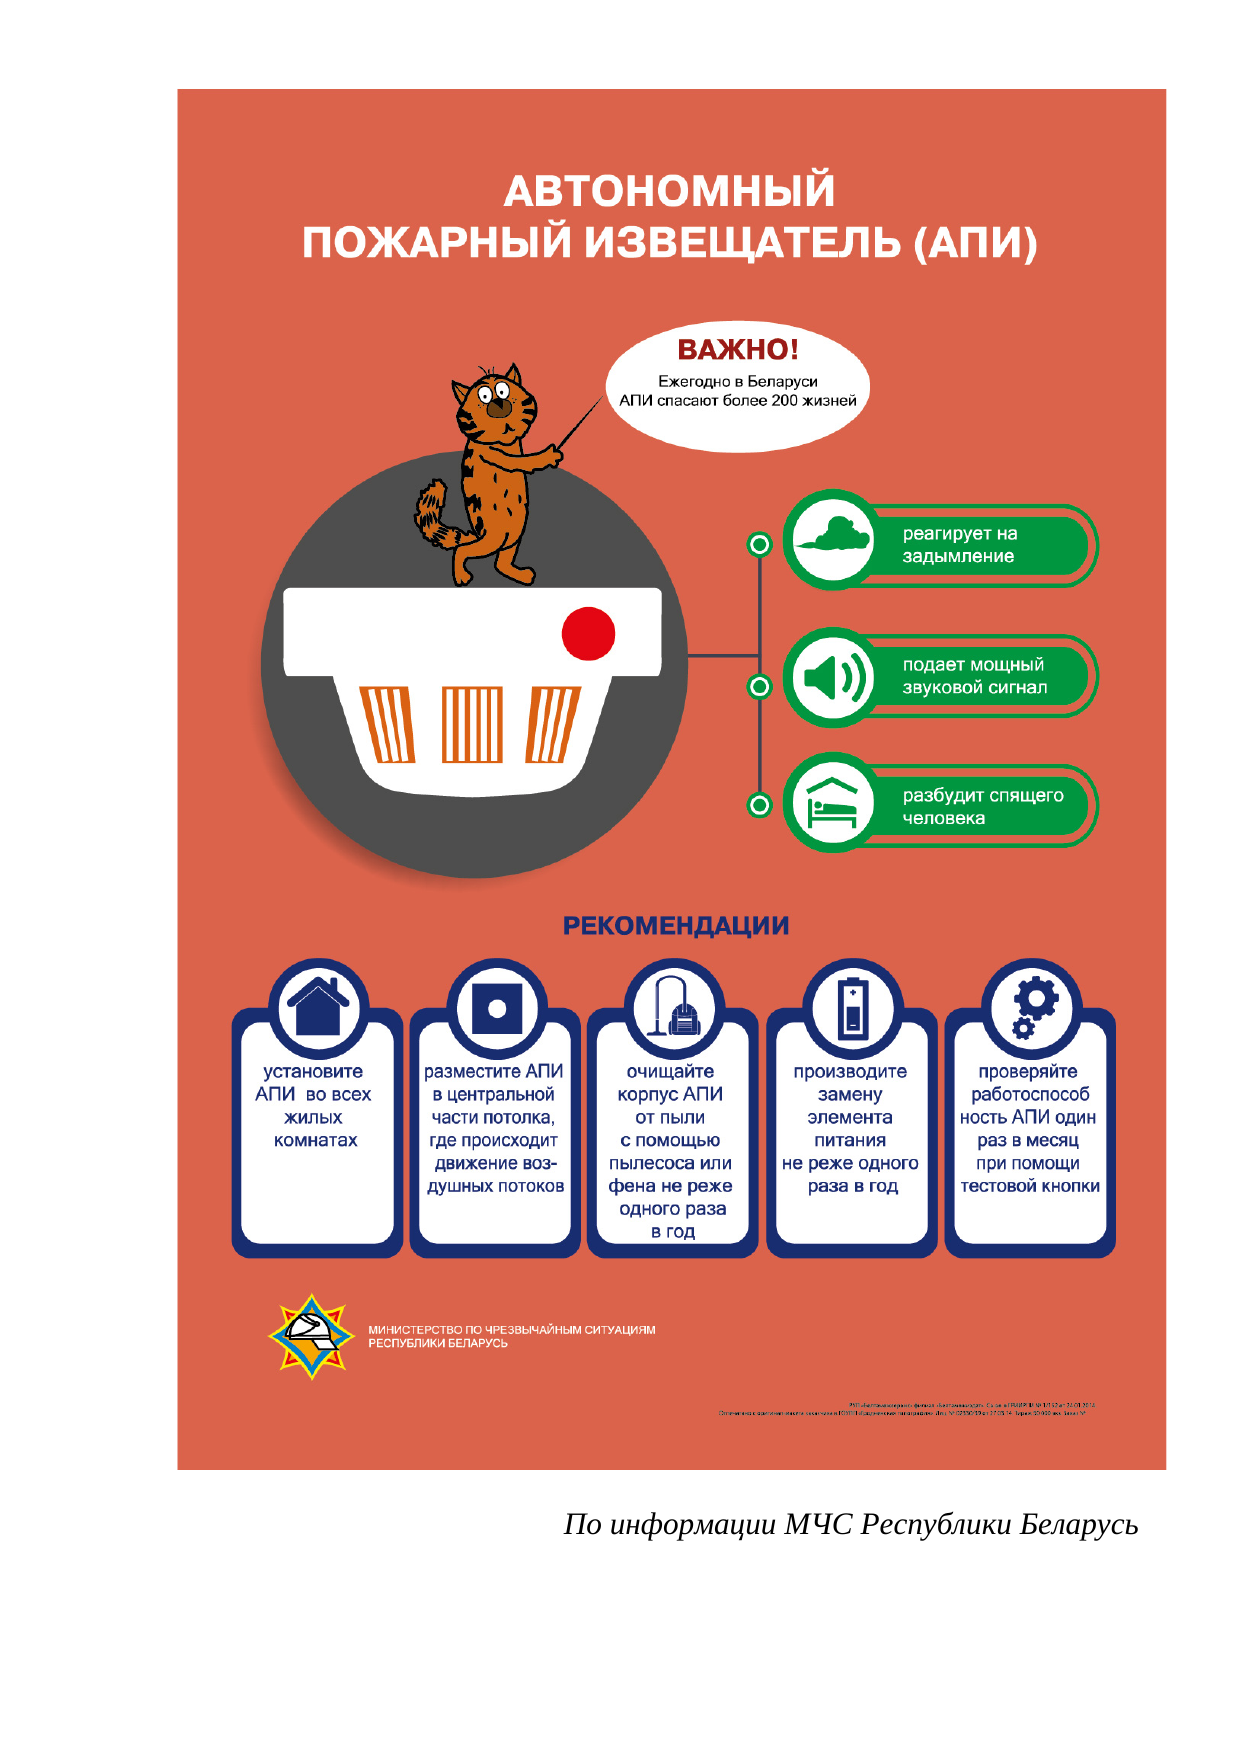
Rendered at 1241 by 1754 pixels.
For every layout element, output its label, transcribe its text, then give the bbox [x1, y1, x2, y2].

picture [177, 88, 1167, 1470]
text По информации МЧС Республики Беларусь [177, 1505, 1167, 1541]
